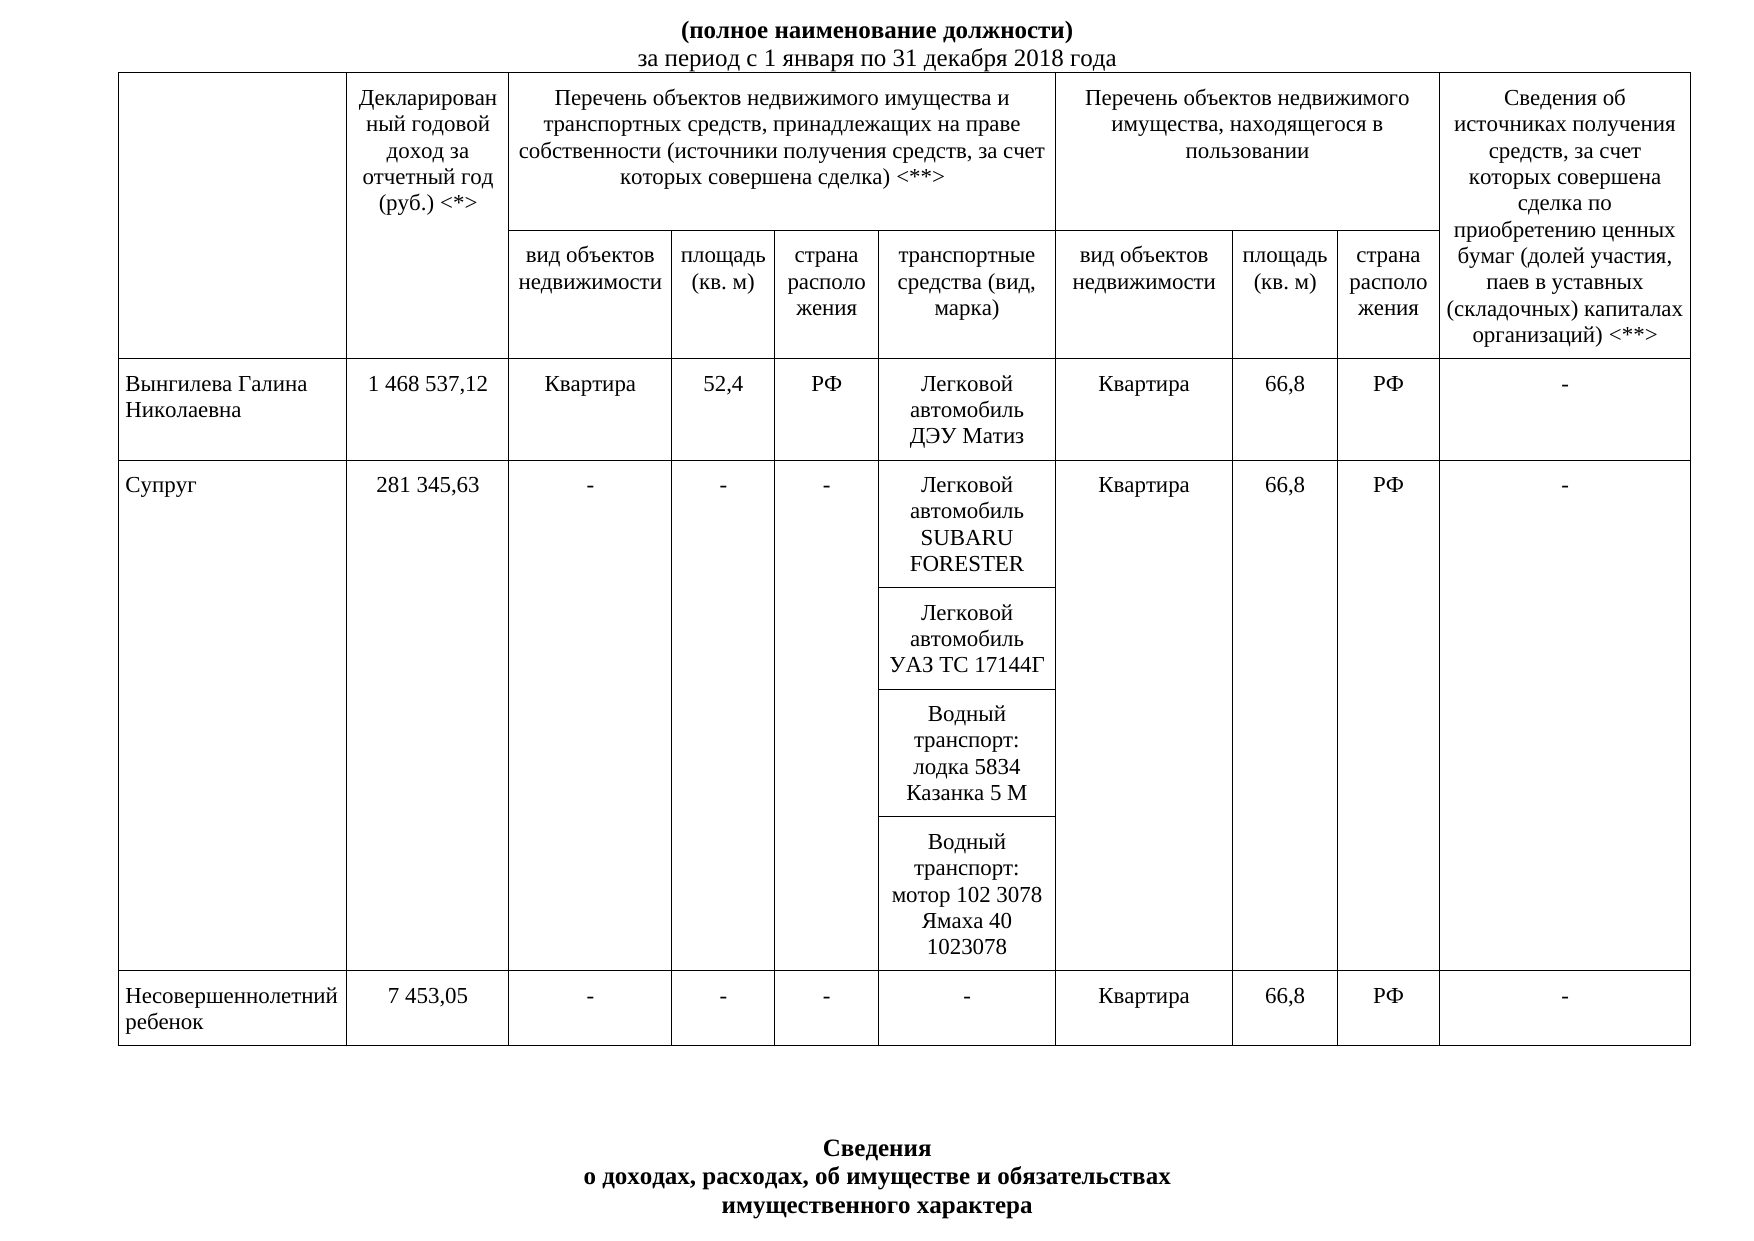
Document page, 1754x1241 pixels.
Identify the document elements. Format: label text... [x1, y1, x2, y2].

table_header [119, 73, 346, 358]
table_cell 1 468 537,12 [347, 359, 508, 459]
table_cell Квартира [1056, 461, 1232, 970]
table_cell 7 453,05 [347, 971, 508, 1045]
text за период с 1 января по 31 декабря 2018 года [118, 43, 1636, 72]
table_cell вид объектов недвижимости [509, 231, 671, 358]
table_cell транспортные средства (вид, марка) [879, 231, 1055, 358]
table_cell - [672, 461, 774, 970]
table_cell Вынгилева Галина Николаевна [119, 359, 346, 459]
table_cell 281 345,63 [347, 461, 508, 970]
table_cell Несовершеннолетний ребенок [119, 971, 346, 1045]
table_cell - [775, 461, 878, 970]
table_cell РФ [775, 359, 878, 459]
table_cell Квартира [1056, 971, 1232, 1045]
table_cell РФ [1338, 461, 1439, 970]
title о доходах, расходах, об имуществе и обязательствах [118, 1161, 1636, 1190]
table_cell - [1440, 461, 1690, 970]
table_cell площадь (кв. м) [1233, 231, 1337, 358]
table_cell 66,8 [1233, 461, 1337, 970]
table_header Сведения об источниках получения средств, за счет которых совершена сделка по приобретению ценных бумаг (долей участия, паев в уставных (складочных) капиталах организаций) <**> [1440, 73, 1690, 358]
table_cell Квартира [509, 359, 671, 459]
table_cell Супруг [119, 461, 346, 970]
table_cell - [1440, 359, 1690, 459]
table_cell 66,8 [1233, 971, 1337, 1045]
table_cell страна расположения [1338, 231, 1439, 358]
table_cell РФ [1338, 971, 1439, 1045]
table_cell - [509, 461, 671, 970]
table_cell - [672, 971, 774, 1045]
title (полное наименование должности) [118, 15, 1636, 43]
table_header Перечень объектов недвижимого имущества, находящегося в пользовании [1056, 73, 1439, 230]
table_cell - [879, 971, 1055, 1045]
table_cell страна расположения [775, 231, 878, 358]
table_cell Водный транспорт: лодка 5834 Казанка 5 М [879, 690, 1055, 816]
table_cell РФ [1338, 359, 1439, 459]
table_cell Легковой автомобиль ДЭУ Матиз [879, 359, 1055, 459]
table_cell 66,8 [1233, 359, 1337, 459]
title имущественного характера [118, 1190, 1636, 1219]
table_cell Легковой автомобиль SUBARU FORESTER [879, 461, 1055, 587]
table_cell Квартира [1056, 359, 1232, 459]
table_header Декларированный годовой доход за отчетный год (руб.) <*> [347, 73, 508, 358]
table_cell площадь (кв. м) [672, 231, 774, 358]
table_cell Легковой автомобиль УАЗ ТС 17144Г [879, 588, 1055, 688]
title Сведения [118, 1133, 1636, 1161]
table_cell 52,4 [672, 359, 774, 459]
table_cell вид объектов недвижимости [1056, 231, 1232, 358]
table_cell - [509, 971, 671, 1045]
table_cell Водный транспорт: мотор 102 3078 Ямаха 40 1023078 [879, 817, 1055, 970]
table_header Перечень объектов недвижимого имущества и транспортных средств, принадлежащих на праве собственности (источники получения средств, за счет которых совершена сделка) <**> [509, 73, 1055, 230]
table_cell - [1440, 971, 1690, 1045]
table_cell - [775, 971, 878, 1045]
